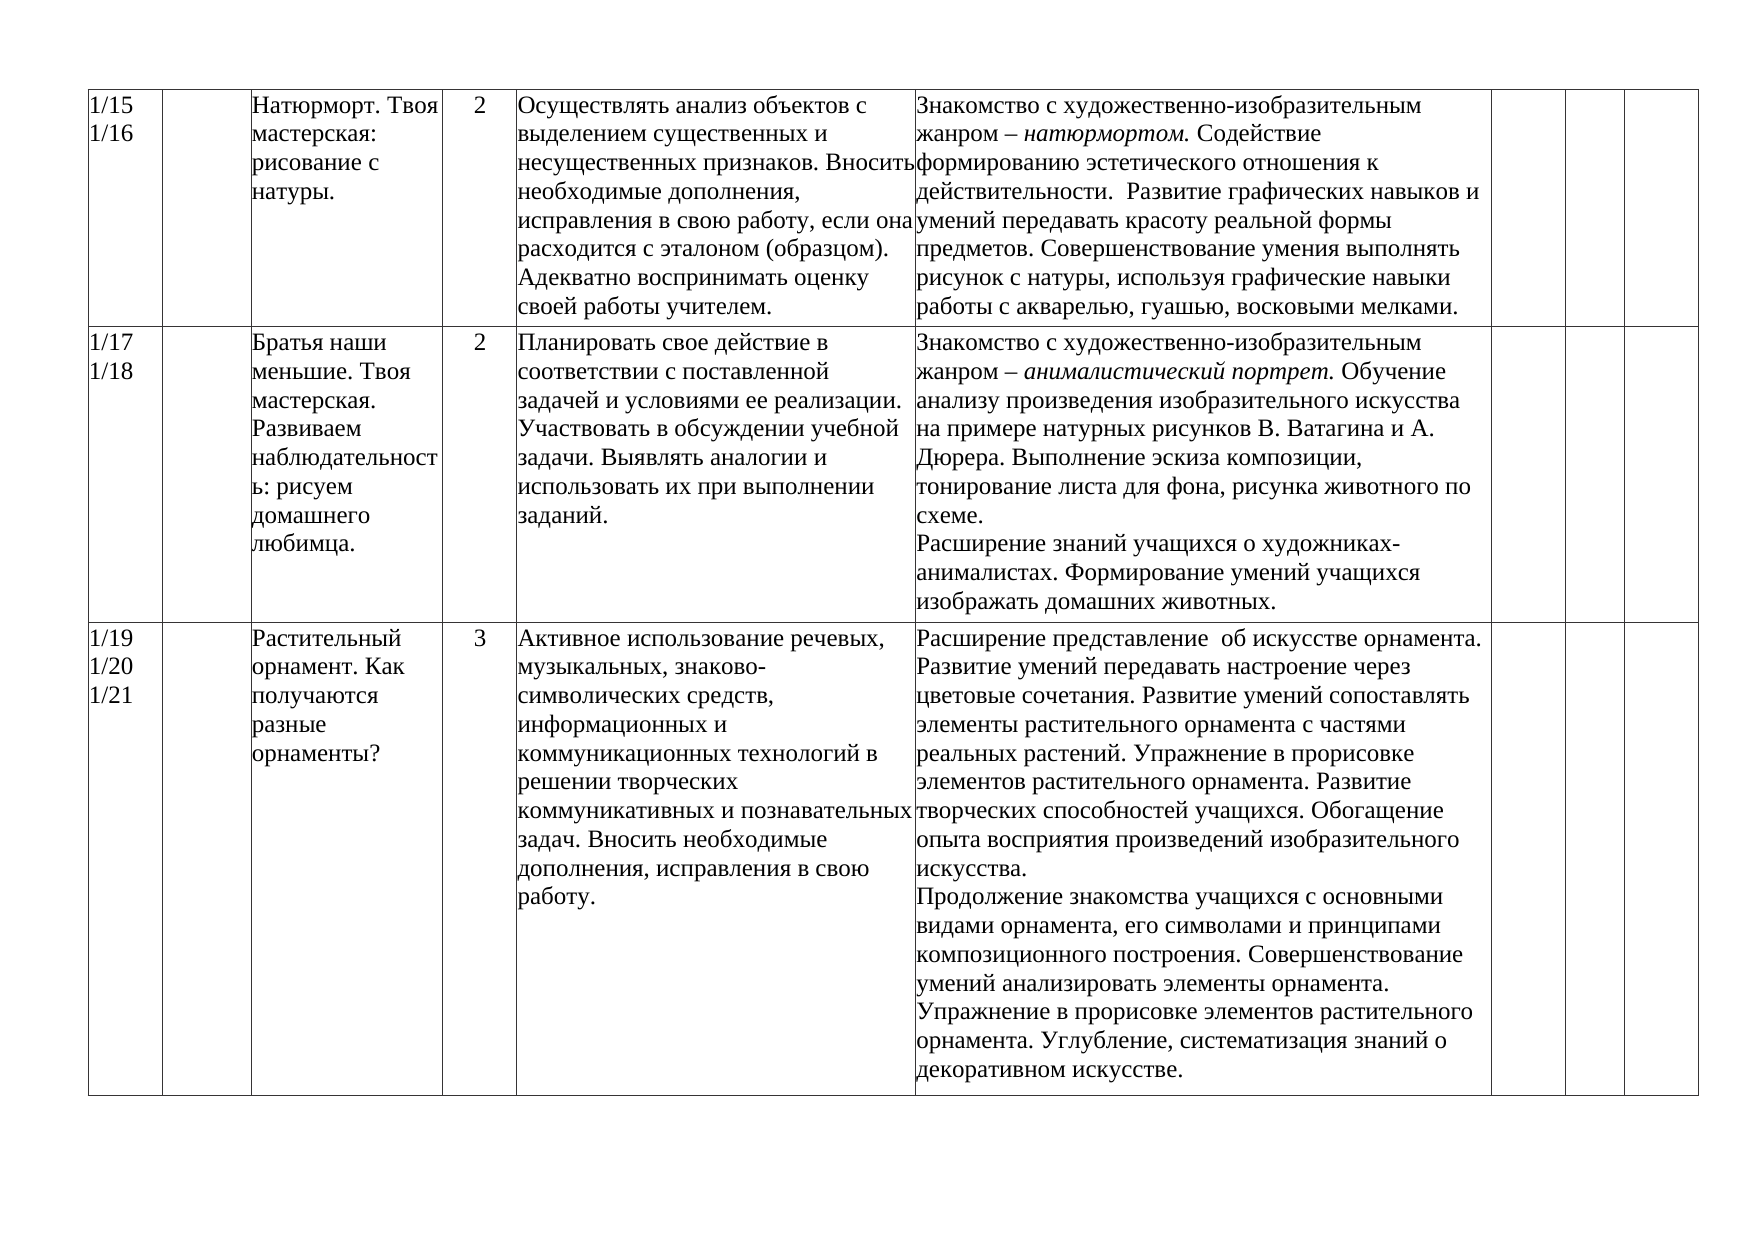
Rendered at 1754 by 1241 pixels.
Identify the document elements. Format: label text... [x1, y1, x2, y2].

table_cell 3 [443, 623, 516, 1095]
table_cell Знакомство с художественно-изобразительным жанром – анималистический портрет. Обучение анализу произведения изобразительного искусства на примере натурных рисунков В. Ватагина и А. Дюрера. Выполнение эскиза композиции, тонирование листа для фона, рисунка животного по схеме. Расширение знаний учащихся о художниках-анималистах. Формирование умений учащихся изображать домашних животных. [916, 327, 1491, 622]
table_cell [1492, 327, 1565, 622]
table_cell [1566, 623, 1624, 1095]
table_cell [163, 623, 251, 1095]
table_cell 2 [443, 90, 516, 326]
table_cell 1/19 1/20 1/21 [89, 623, 162, 1095]
table_cell Братья наши меньшие. Твоя мастерская. Развиваем наблюдательность: рисуем домашнего любимца. [252, 327, 442, 622]
table_cell [1566, 90, 1624, 326]
table_cell [163, 90, 251, 326]
table_cell Знакомство с художественно-изобразительным жанром – натюрмортом. Содействие формированию эстетического отношения к действительности. Развитие графических навыков и умений передавать красоту реальной формы предметов. Совершенствование умения выполнять рисунок с натуры, используя графические навыки работы с акварелью, гуашью, восковыми мелками. [916, 90, 1491, 326]
table_cell Активное использование речевых, музыкальных, знаково-символических средств, информационных и коммуникационных технологий в решении творческих коммуникативных и познавательных задач. Вносить необходимые дополнения, исправления в свою работу. [517, 623, 915, 1095]
table_cell 1/17 1/18 [89, 327, 162, 622]
table_cell 2 [443, 327, 516, 622]
table_cell Планировать свое действие в соответствии с поставленной задачей и условиями ее реализации. Участвовать в обсуждении учебной задачи. Выявлять аналогии и использовать их при выполнении заданий. [517, 327, 915, 622]
table_cell [1625, 90, 1698, 326]
table_cell Растительный орнамент. Как получаются разные орнаменты? [252, 623, 442, 1095]
table_cell Расширение представление об искусстве орнамента. Развитие умений передавать настроение через цветовые сочетания. Развитие умений сопоставлять элементы растительного орнамента с частями реальных растений. Упражнение в прорисовке элементов растительного орнамента. Развитие творческих способностей учащихся. Обогащение опыта восприятия произведений изобразительного искусства. Продолжение знакомства учащихся с основными видами орнамента, его символами и принципами композиционного построения. Совершенствование умений анализировать элементы орнамента. Упражнение в прорисовке элементов растительного орнамента. Углубление, систематизация знаний о декоративном искусстве. [916, 623, 1491, 1095]
table_cell Натюрморт. Твоя мастерская: рисование с натуры. [252, 90, 442, 326]
table_cell [1492, 90, 1565, 326]
table_cell [1492, 623, 1565, 1095]
table_cell [1625, 623, 1698, 1095]
table_cell 1/15 1/16 [89, 90, 162, 326]
table_cell [1566, 327, 1624, 622]
table_cell [1625, 327, 1698, 622]
table_cell [163, 327, 251, 622]
table_cell Осуществлять анализ объектов с выделением существенных и несущественных признаков. Вносить необходимые дополнения, исправления в свою работу, если она расходится с эталоном (образцом). Адекватно воспринимать оценку своей работы учителем. [517, 90, 915, 326]
